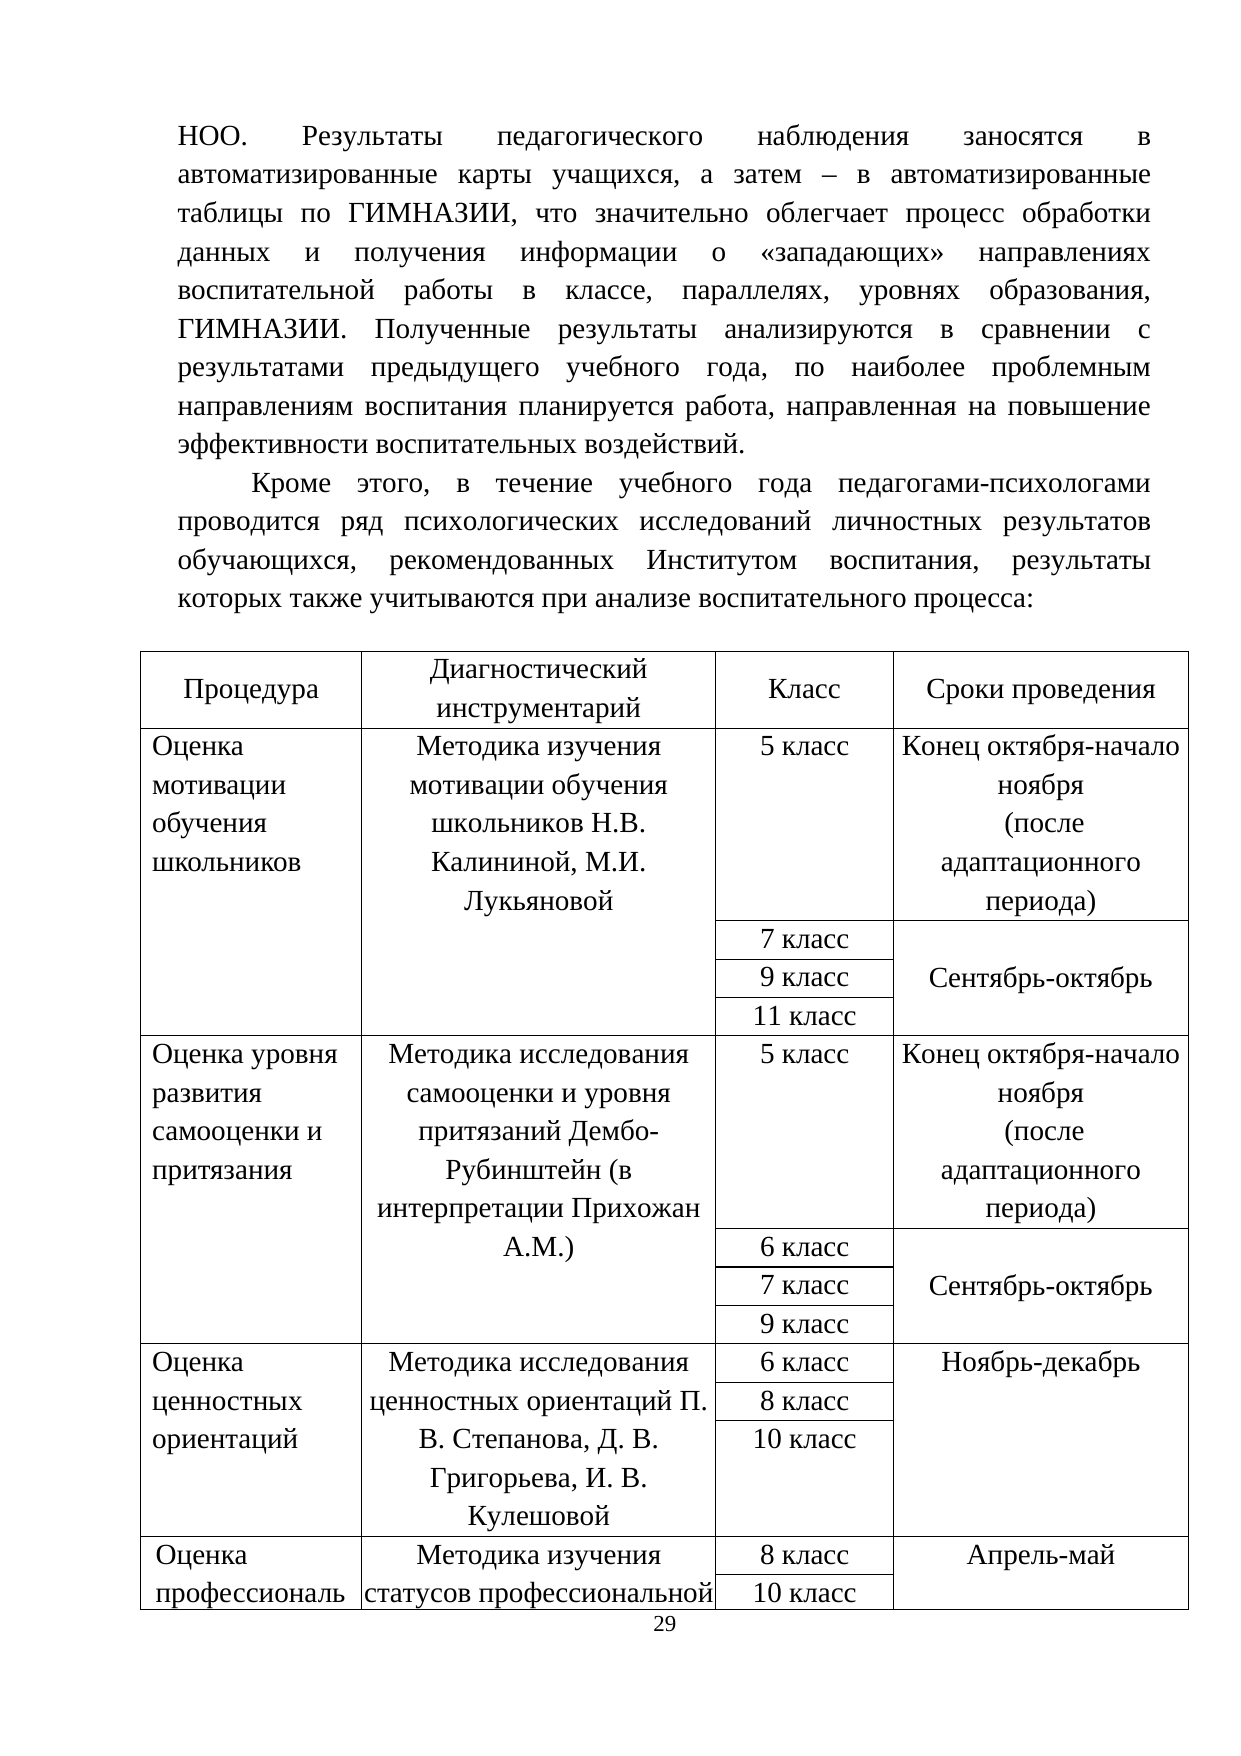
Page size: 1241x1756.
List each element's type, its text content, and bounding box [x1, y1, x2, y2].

table_cell Методика исследования ценностных ориентаций П. В. Степанова, Д. В. Григорьева, И. В. Кулешовой [362, 1344, 715, 1536]
table_cell Ноябрь-декабрь [894, 1344, 1188, 1536]
table_cell 6 класс [716, 1344, 893, 1382]
table_header Процедура [141, 652, 361, 727]
table_cell 9 класс [716, 960, 893, 997]
table_cell Сентябрь-октябрь [894, 921, 1188, 1035]
table_cell 5 класс [716, 729, 893, 920]
table_cell 7 класс [716, 1268, 893, 1305]
table_cell 10 класс [716, 1575, 893, 1609]
table_cell Апрель-май [894, 1537, 1188, 1609]
table_cell Методика изучения мотивации обучения школьников Н.В. Калининой, М.И. Лукьяновой [362, 729, 715, 1035]
table_cell 9 класс [716, 1306, 893, 1343]
table_cell 5 класс [716, 1036, 893, 1228]
table_cell 7 класс [716, 921, 893, 958]
table_cell Сентябрь-октябрь [894, 1229, 1188, 1343]
table_cell Оценка мотивации обучения школьников [141, 729, 361, 1035]
table_cell Оценка уровня развития самооценки и притязания [141, 1036, 361, 1343]
table_cell 8 класс [716, 1537, 893, 1574]
table_cell Оценка ценностных ориентаций [141, 1344, 361, 1536]
table_header Класс [716, 652, 893, 727]
table_header Диагностический инструментарий [362, 652, 715, 727]
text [177, 118, 1152, 460]
table_cell 10 класс [716, 1421, 893, 1536]
table_cell 6 класс [716, 1229, 893, 1266]
text Кроме этого, в течение учебного года педагогами-психологами проводится ряд психологических исследований личностных результатов обучающихся, рекомендованных Институтом воспитания, результаты которых также учитываются при анализе воспитательного процесса: [177, 465, 1152, 614]
table_cell Оценка профессиональной идентичности [141, 1537, 361, 1609]
table_cell 8 класс [716, 1383, 893, 1420]
table_cell Конец октября-начало ноября (после адаптационного периода) [894, 1036, 1188, 1228]
table_cell Методика изучения статусов профессиональной идентичности А. А. Азбель, при участии А.Г. Грецова [362, 1537, 715, 1609]
table_cell Конец октября-начало ноября (после адаптационного периода) [894, 729, 1188, 920]
table_header Сроки проведения [894, 652, 1188, 727]
table_cell 11 класс [716, 998, 893, 1035]
table_cell Методика исследования самооценки и уровня притязаний Дембо-Рубинштейн (в интерпретации Прихожан А.М.) [362, 1036, 715, 1343]
